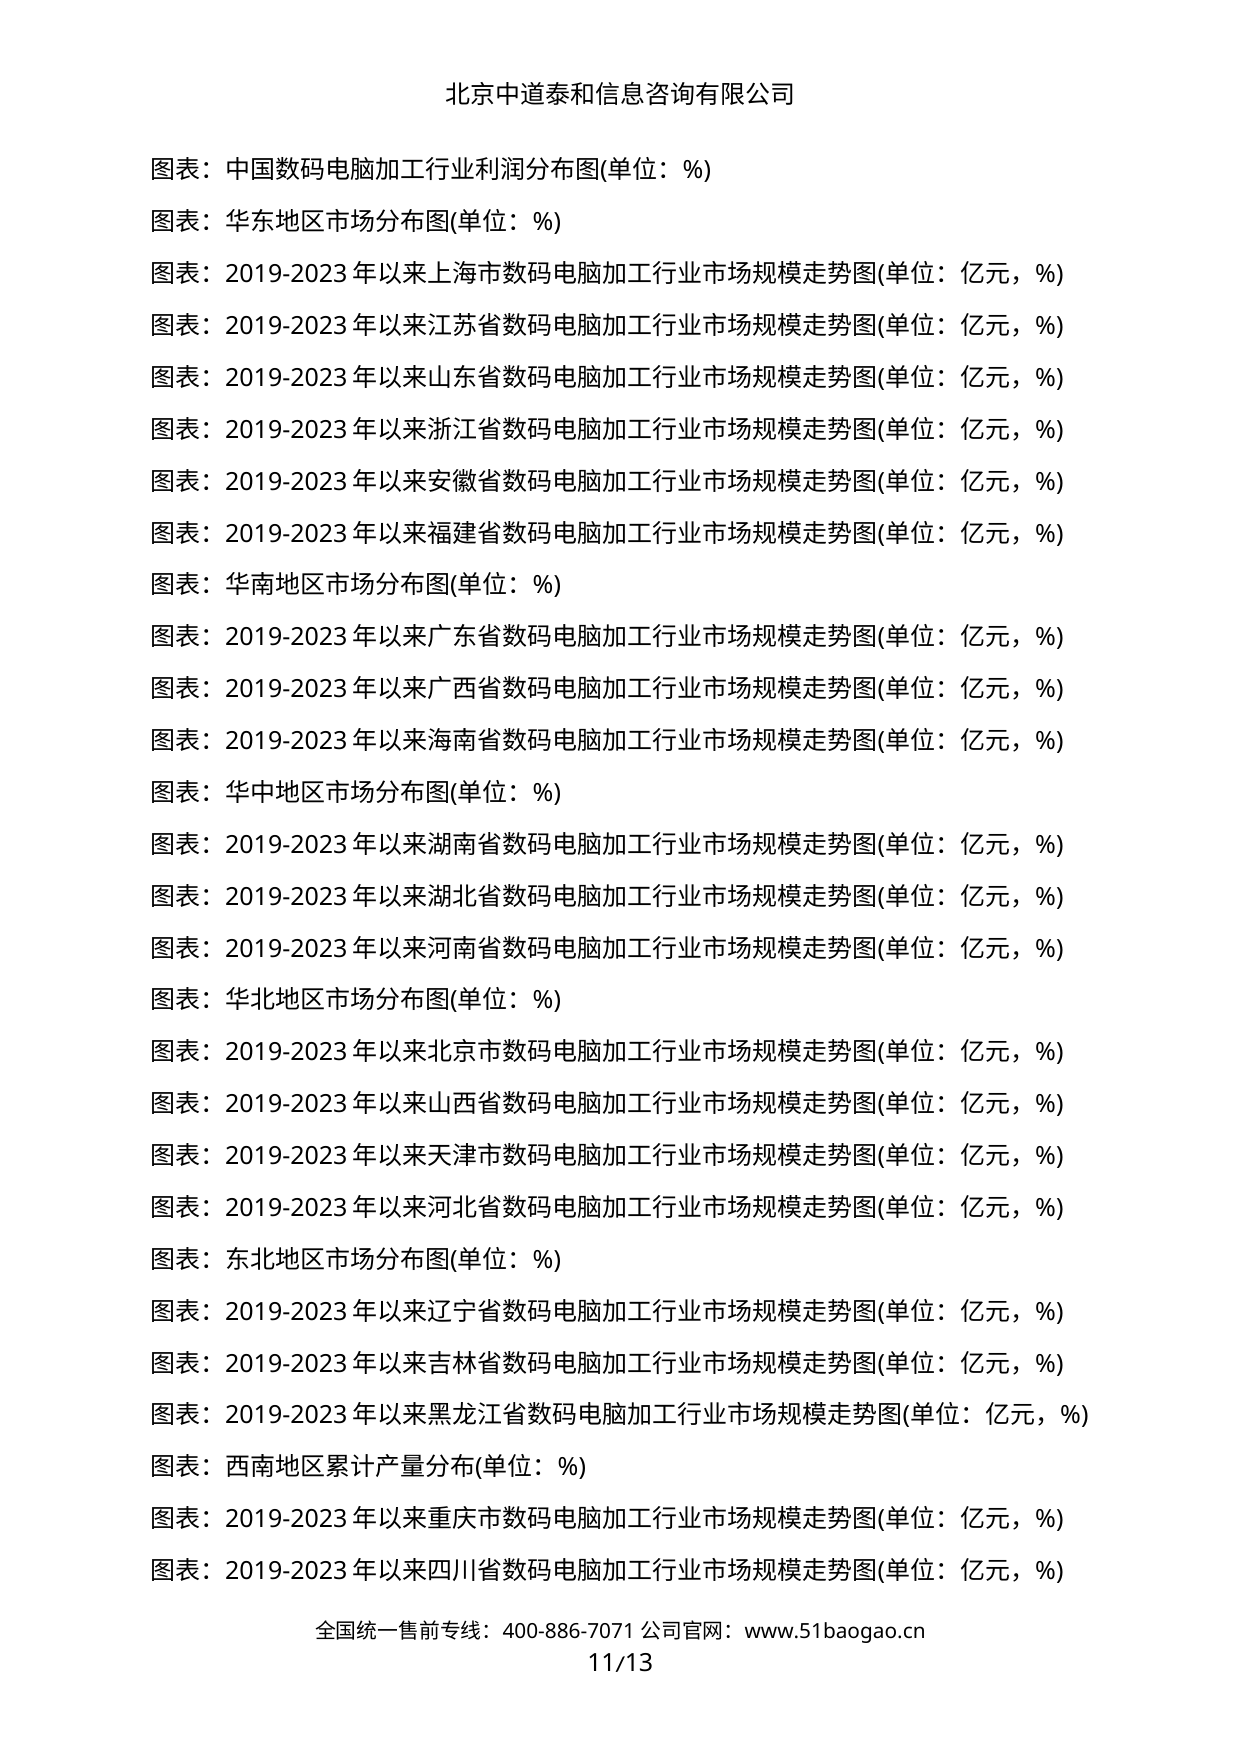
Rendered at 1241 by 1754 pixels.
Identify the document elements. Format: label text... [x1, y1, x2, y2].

text 图表：2019-2023年以来四川省数码电脑加工行业市场规模走势图(单位：亿元，%) [150, 1551, 1090, 1587]
text 图表：2019-2023年以来山东省数码电脑加工行业市场规模走势图(单位：亿元，%) [150, 357, 1090, 394]
text 图表：2019-2023年以来海南省数码电脑加工行业市场规模走势图(单位：亿元，%) [150, 721, 1090, 757]
text 图表：2019-2023年以来广西省数码电脑加工行业市场规模走势图(单位：亿元，%) [150, 669, 1090, 705]
text 图表：中国数码电脑加工行业利润分布图(单位：%) [150, 150, 1090, 186]
text 图表：2019-2023年以来湖南省数码电脑加工行业市场规模走势图(单位：亿元，%) [150, 824, 1090, 861]
text 图表：2019-2023年以来广东省数码电脑加工行业市场规模走势图(单位：亿元，%) [150, 617, 1090, 653]
text 图表：2019-2023年以来北京市数码电脑加工行业市场规模走势图(单位：亿元，%) [150, 1032, 1090, 1068]
text 图表：2019-2023年以来湖北省数码电脑加工行业市场规模走势图(单位：亿元，%) [150, 876, 1090, 912]
text 图表：2019-2023年以来安徽省数码电脑加工行业市场规模走势图(单位：亿元，%) [150, 461, 1090, 497]
text 图表：华东地区市场分布图(单位：%) [150, 202, 1090, 238]
text 图表：2019-2023年以来福建省数码电脑加工行业市场规模走势图(单位：亿元，%) [150, 513, 1090, 549]
text 图表：2019-2023年以来黑龙江省数码电脑加工行业市场规模走势图(单位：亿元，%) [150, 1395, 1090, 1431]
text 图表：2019-2023年以来重庆市数码电脑加工行业市场规模走势图(单位：亿元，%) [150, 1499, 1090, 1535]
text 图表：东北地区市场分布图(单位：%) [150, 1239, 1090, 1276]
text 图表：2019-2023年以来河南省数码电脑加工行业市场规模走势图(单位：亿元，%) [150, 928, 1090, 964]
text 图表：2019-2023年以来天津市数码电脑加工行业市场规模走势图(单位：亿元，%) [150, 1136, 1090, 1172]
text 图表：2019-2023年以来辽宁省数码电脑加工行业市场规模走势图(单位：亿元，%) [150, 1291, 1090, 1327]
text 图表：2019-2023年以来吉林省数码电脑加工行业市场规模走势图(单位：亿元，%) [150, 1343, 1090, 1379]
text 图表：2019-2023年以来山西省数码电脑加工行业市场规模走势图(单位：亿元，%) [150, 1084, 1090, 1120]
text 图表：华南地区市场分布图(单位：%) [150, 565, 1090, 601]
text 图表：2019-2023年以来江苏省数码电脑加工行业市场规模走势图(单位：亿元，%) [150, 306, 1090, 342]
text 图表：2019-2023年以来河北省数码电脑加工行业市场规模走势图(单位：亿元，%) [150, 1187, 1090, 1224]
text 图表：华中地区市场分布图(单位：%) [150, 772, 1090, 809]
text 图表：2019-2023年以来浙江省数码电脑加工行业市场规模走势图(单位：亿元，%) [150, 409, 1090, 446]
text 图表：西南地区累计产量分布(单位：%) [150, 1447, 1090, 1483]
text 图表：华北地区市场分布图(单位：%) [150, 980, 1090, 1016]
text 图表：2019-2023年以来上海市数码电脑加工行业市场规模走势图(单位：亿元，%) [150, 254, 1090, 290]
